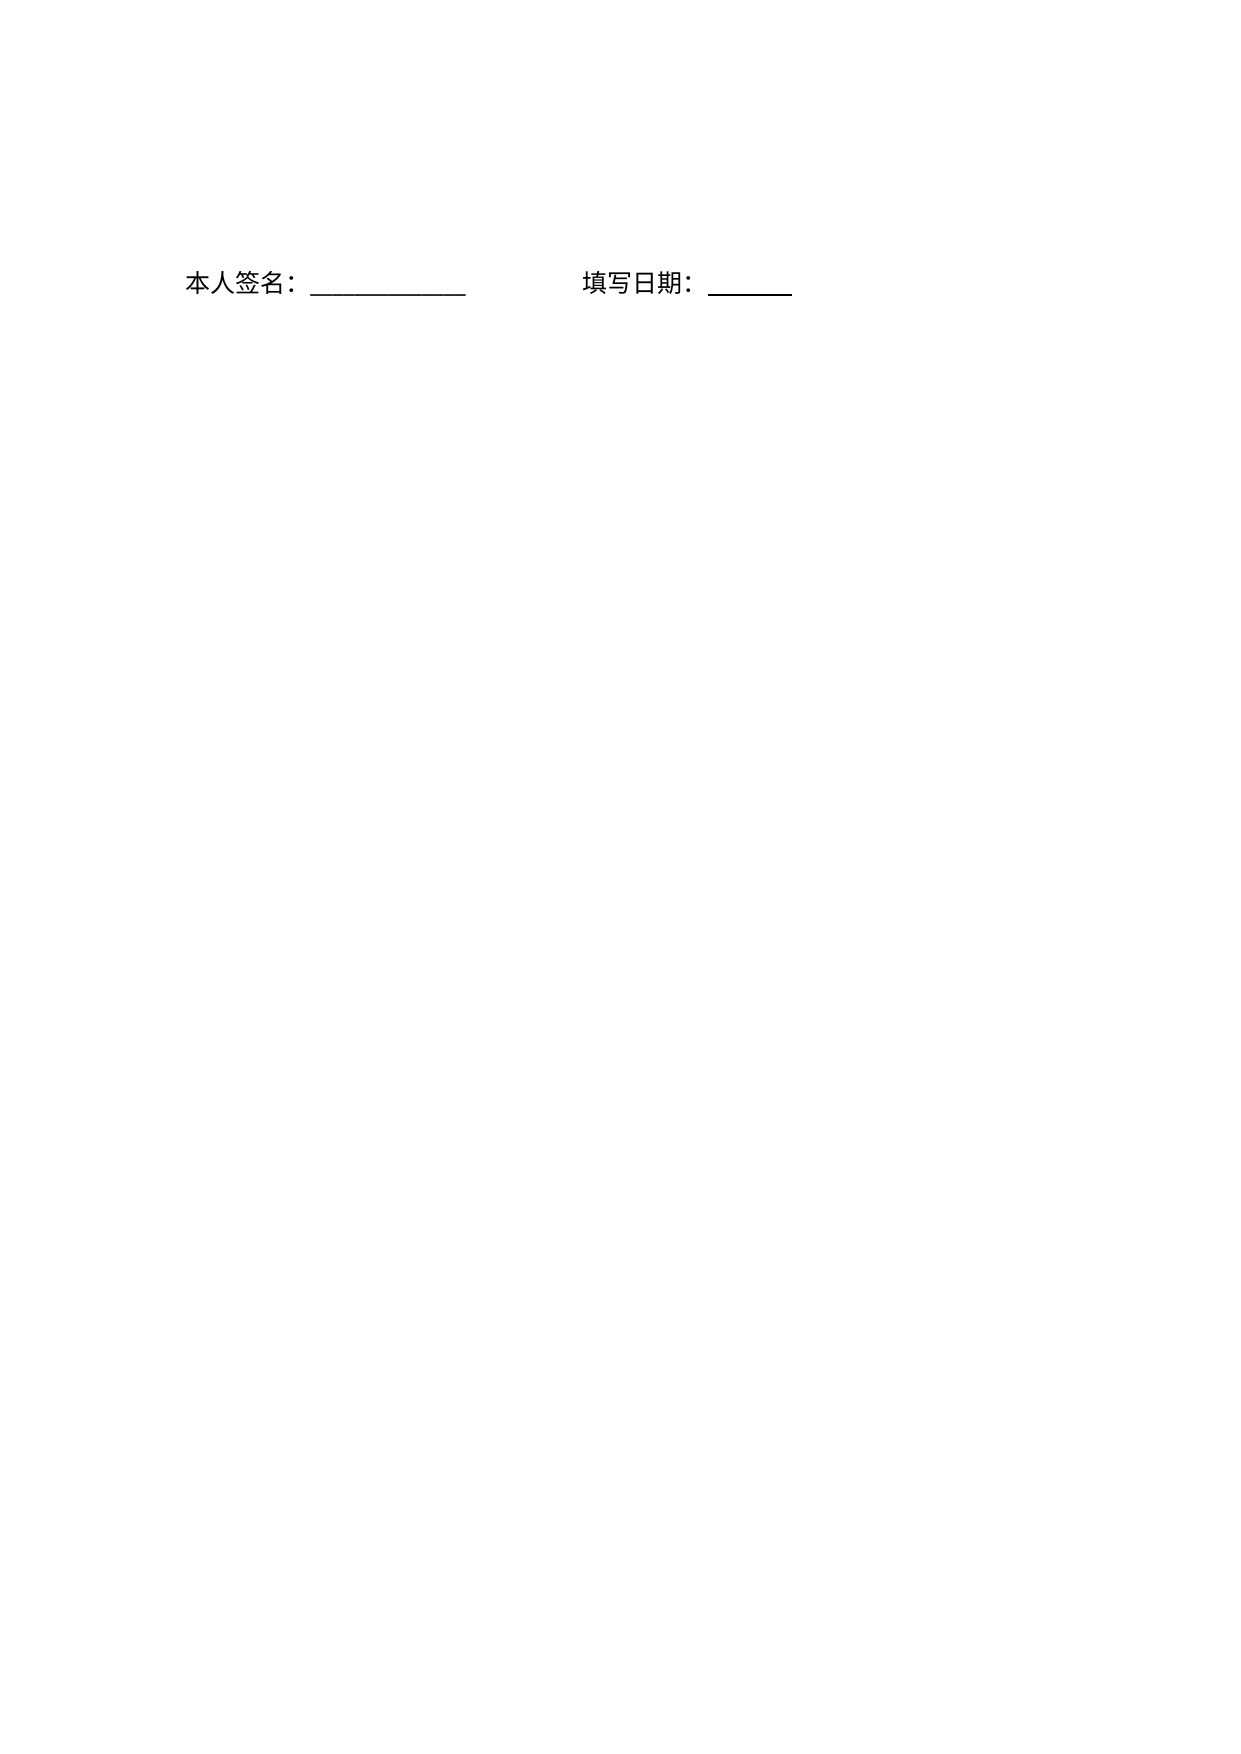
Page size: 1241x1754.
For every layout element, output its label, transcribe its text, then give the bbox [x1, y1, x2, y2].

text 本人签名：______________ 填写日期： [148, 249, 1092, 314]
